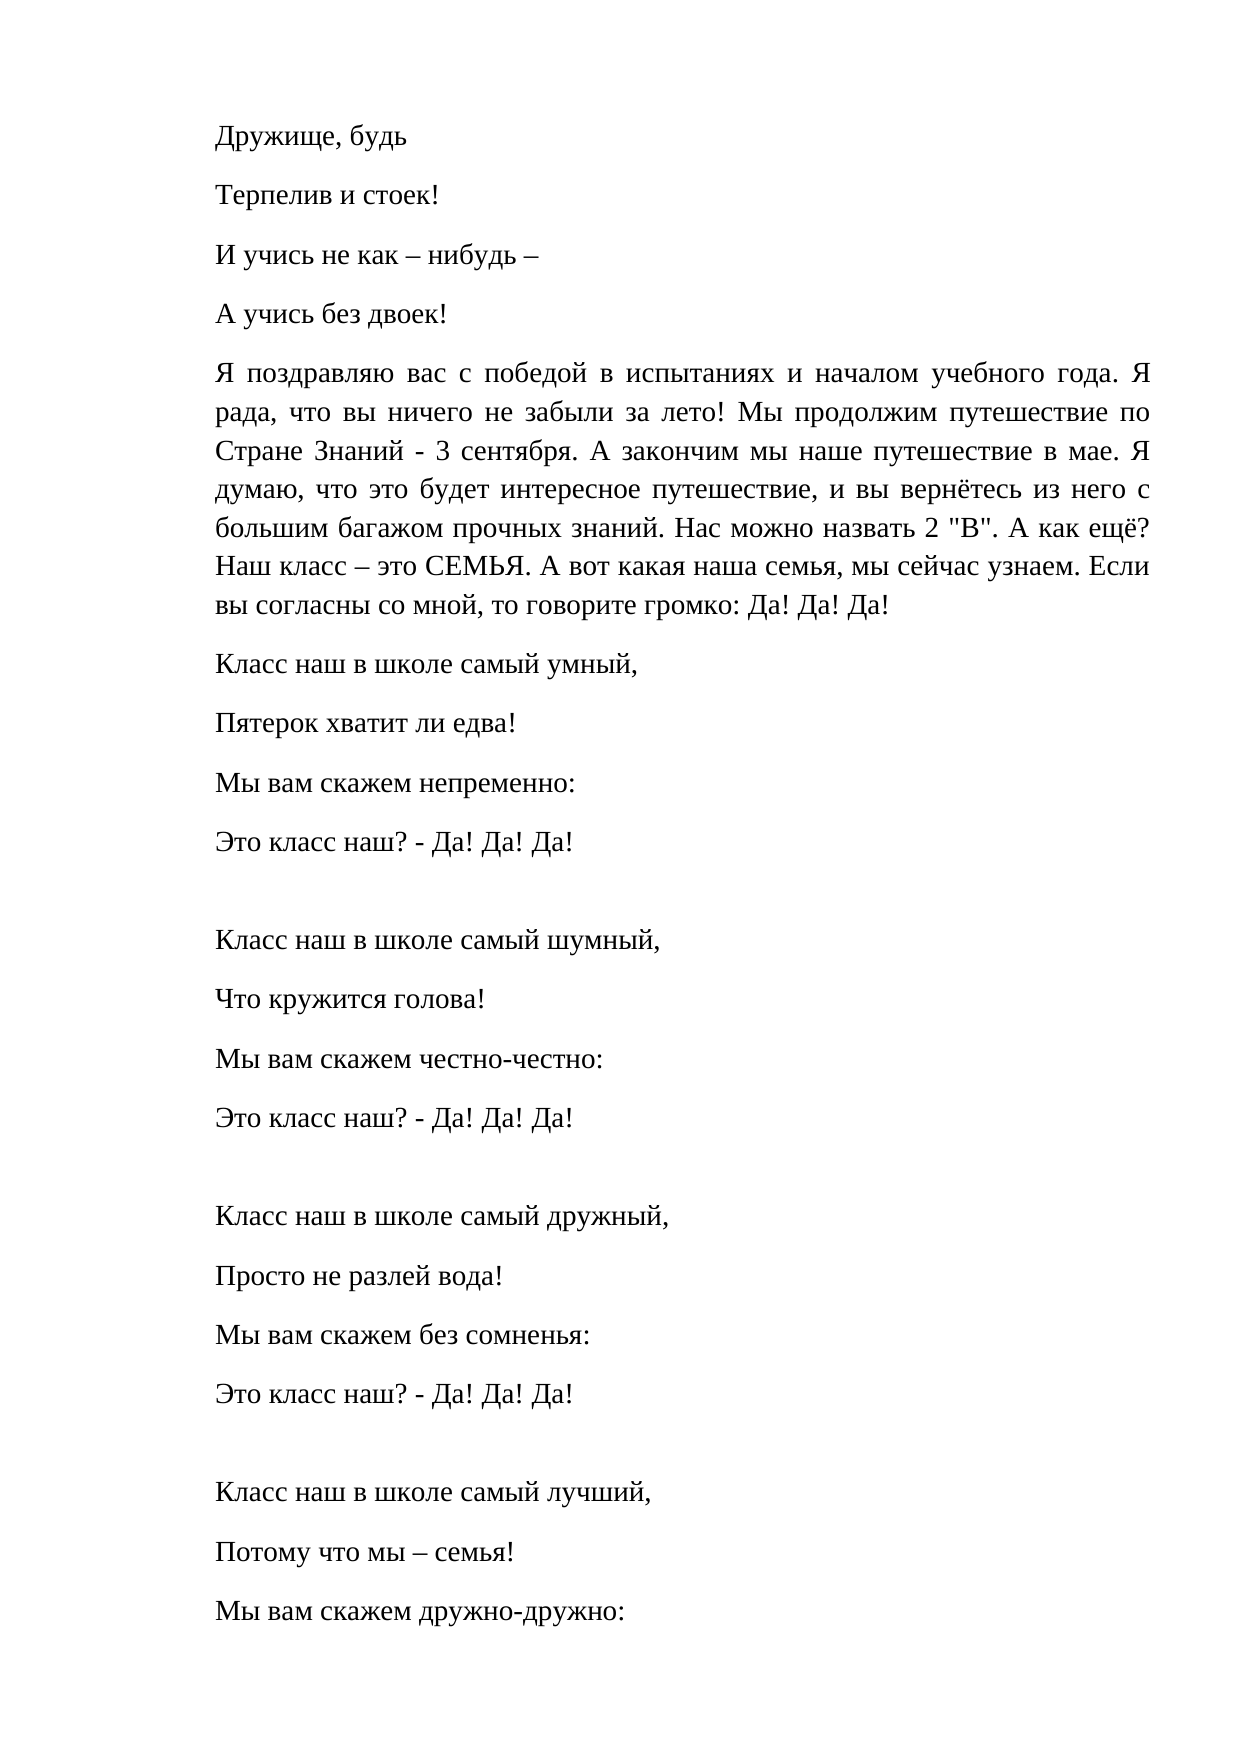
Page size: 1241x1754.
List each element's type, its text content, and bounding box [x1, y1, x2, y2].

text Мы вам скажем непременно: [215, 765, 1152, 798]
text Что кружится голова! [215, 982, 1152, 1015]
text Просто не разлей вода! [215, 1258, 1152, 1291]
text Класс наш в школе самый дружный, [215, 1160, 1152, 1232]
text И учись не как – нибудь – [215, 237, 1152, 270]
text Пятерок хватит ли едва! [215, 706, 1152, 739]
text Это класс наш? - Да! Да! Да! [215, 1376, 1152, 1410]
text Терпелив и стоек! [215, 177, 1152, 211]
text Дружище, будь [215, 118, 1152, 152]
text Потому что мы – семья! [215, 1534, 1152, 1567]
text Мы вам скажем без сомненья: [215, 1317, 1152, 1351]
text Мы вам скажем честно-честно: [215, 1041, 1152, 1074]
text Это класс наш? - Да! Да! Да! [215, 1100, 1152, 1134]
text Класс наш в школе самый умный, [215, 646, 1152, 680]
text Класс наш в школе самый шумный, [215, 884, 1152, 956]
text Я поздравляю вас с победой в испытаниях и началом учебного года. Я рада, что вы ничего не забыли за лето! Мы продолжим путешествие по Стране Знаний - 3 сентября. А закончим мы наше путешествие в мае. Я думаю, что это будет интересное путешествие, и вы вернётесь из него с большим багажом прочных знаний. Нас можно назвать 2 "В". А как ещё? Наш класс – это СЕМЬЯ. А вот какая наша семья, мы сейчас узнаем. Если вы согласны со мной, то говорите громко: Да! Да! Да! [215, 356, 1152, 620]
text Мы вам скажем дружно-дружно: [215, 1593, 1152, 1627]
text А учись без двоек! [215, 296, 1152, 330]
text Это класс наш? - Да! Да! Да! [215, 824, 1152, 858]
text Класс наш в школе самый лучший, [215, 1436, 1152, 1508]
